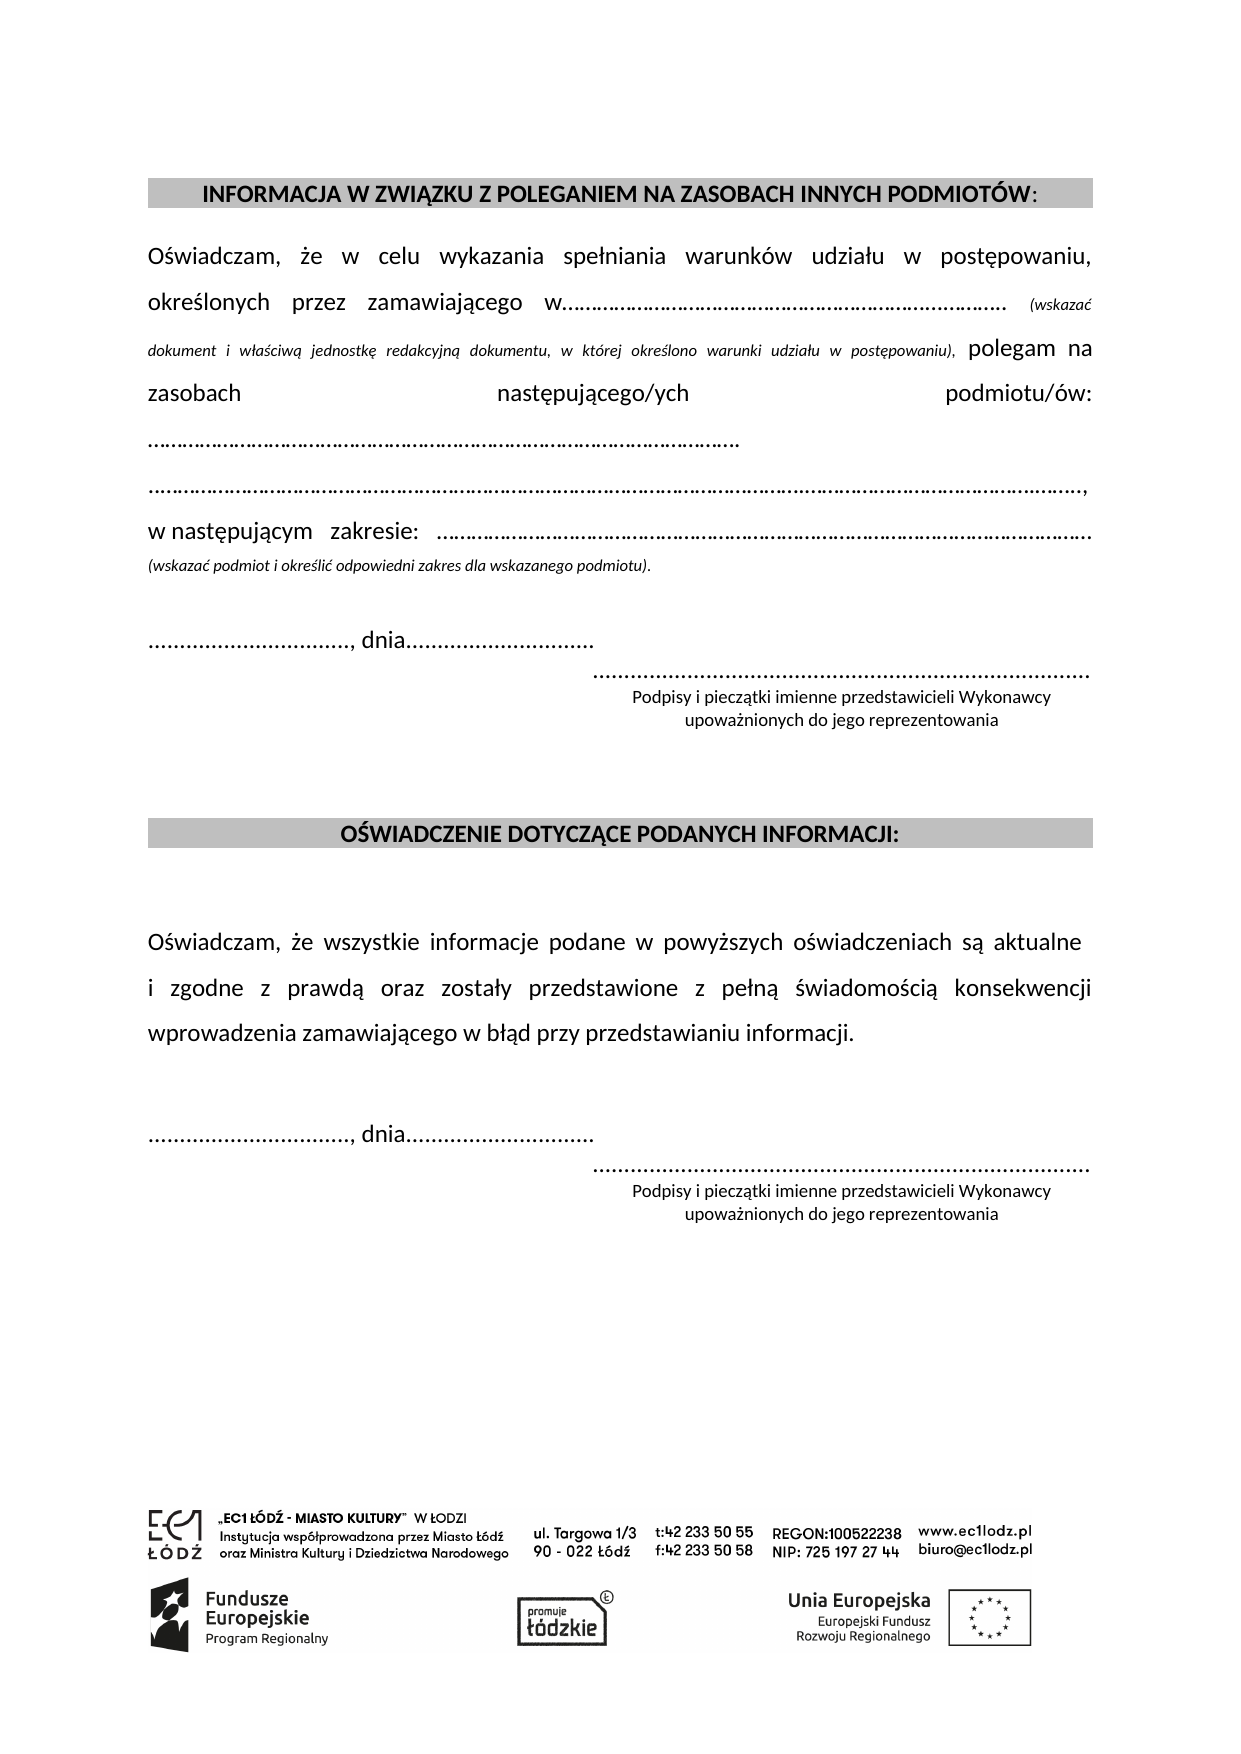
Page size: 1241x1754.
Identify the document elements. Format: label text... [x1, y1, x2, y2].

text ..………………………………………………………………………………………………….………………………………….…….., w następującym zakresie: …………………………………………………………………………………………………… (wskazać podmiot i określić odpowiedni zakres dla wskazanego podmiotu). [148, 469, 1093, 576]
text ................................, dnia.............................. [148, 624, 1093, 654]
text ............................................................................... [591, 1148, 1093, 1179]
text upoważnionych do jego reprezentowania [591, 708, 1093, 731]
picture [147, 1508, 1032, 1653]
text Podpisy i pieczątki imienne przedstawicieli Wykonawcy [591, 1179, 1093, 1202]
text ................................, dnia.............................. [148, 1118, 1093, 1148]
text INFORMACJA W ZWIĄZKU Z POLEGANIEM NA ZASOBACH INNYCH PODMIOTÓW: [148, 178, 1093, 208]
text OŚWIADCZENIE DOTYCZĄCE PODANYCH INFORMACJI: [148, 818, 1093, 848]
text Podpisy i pieczątki imienne przedstawicieli Wykonawcy [591, 685, 1093, 708]
text upoważnionych do jego reprezentowania [591, 1202, 1093, 1225]
text Oświadczam, że wszystkie informacje podane w powyższych oświadczeniach są aktualne i zgodne z prawdą oraz zostały przedstawione z pełną świadomością konsekwencji wprowadzenia zamawiającego w błąd przy przedstawianiu informacji. [148, 926, 1093, 1048]
text ............................................................................... [591, 654, 1093, 685]
text Oświadczam, że w celu wykazania spełniania warunków udziału w postępowaniu, określonych przez zamawiającego w………………………………………………………...……….. (wskazać dokument i właściwą jednostkę redakcyjną dokumentu, w której określono warunki udziału w postępowaniu), polegam na zasobach następującego/ych podmiotu/ów: …………………………………………………………………………………………. [148, 240, 1093, 454]
